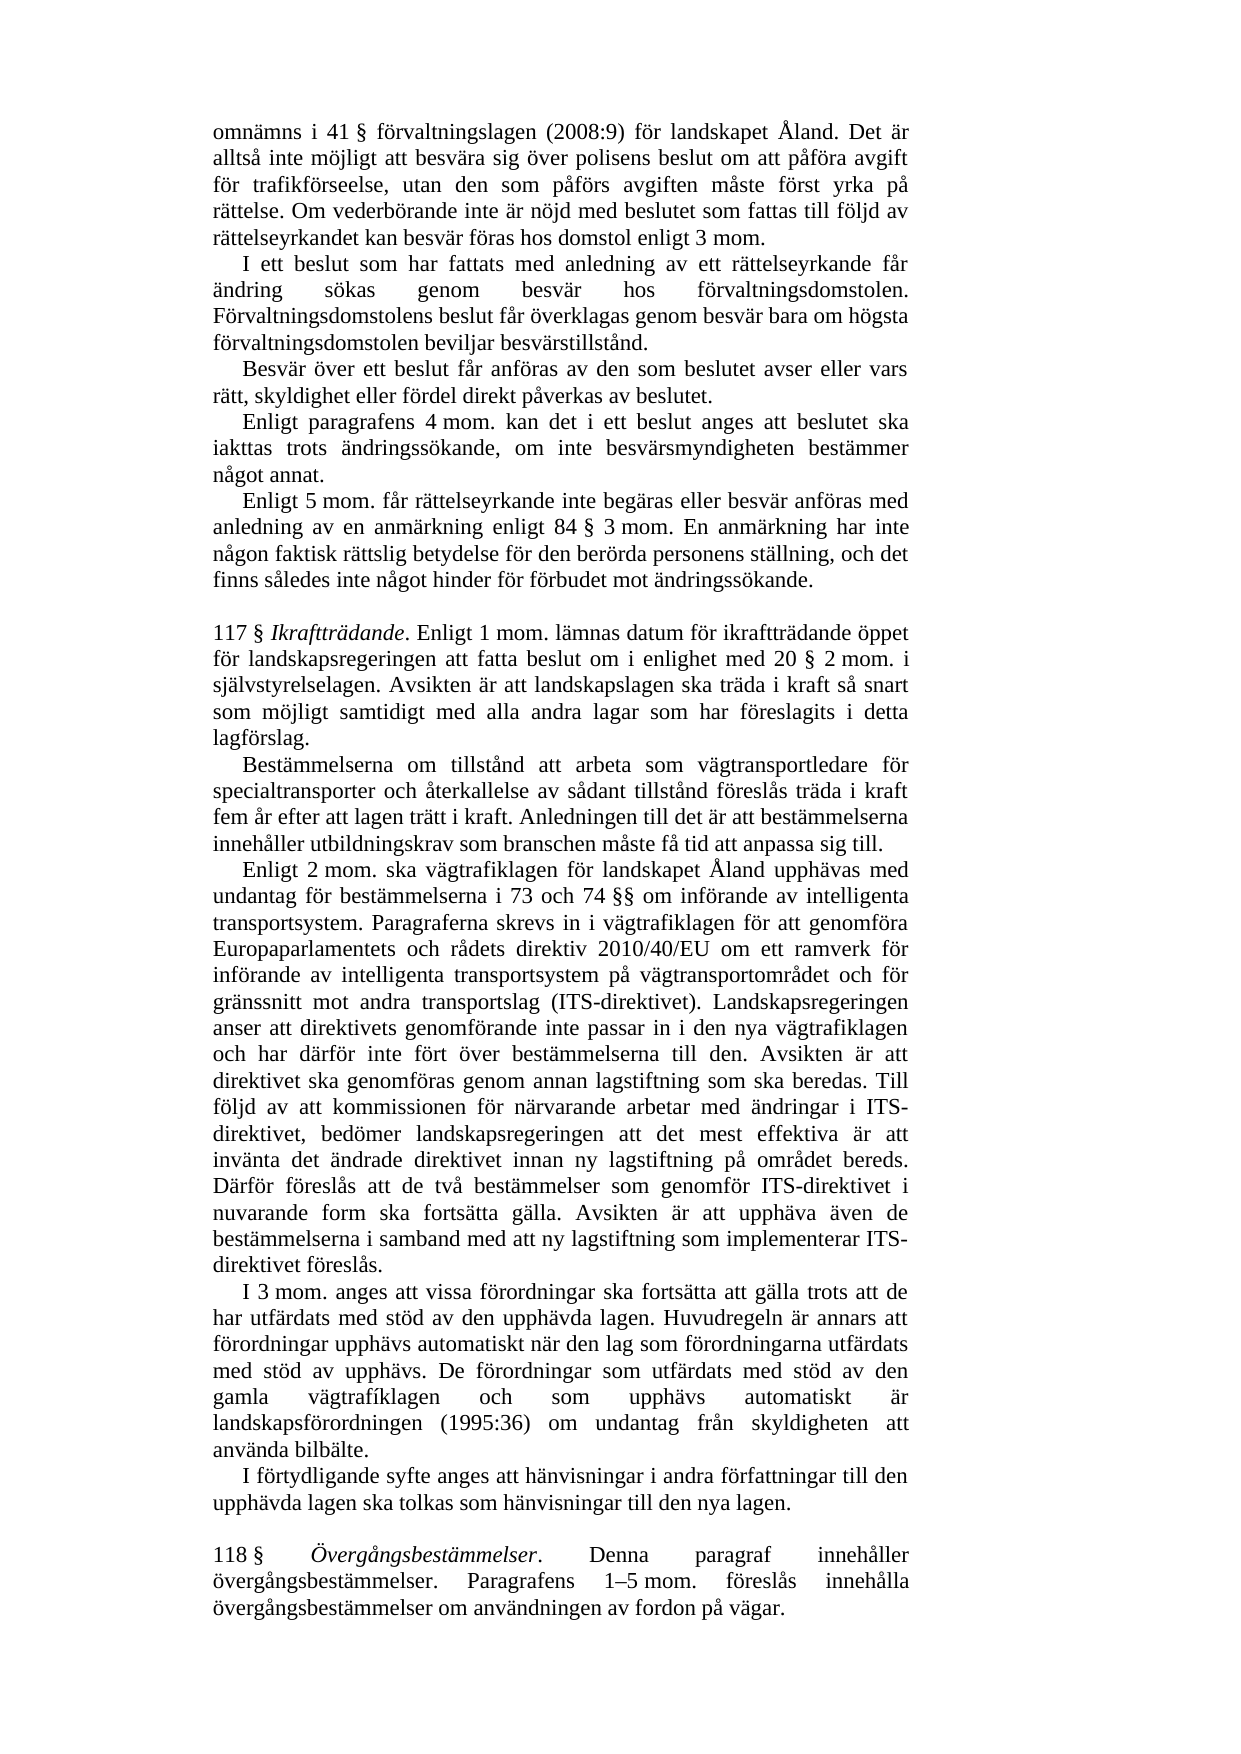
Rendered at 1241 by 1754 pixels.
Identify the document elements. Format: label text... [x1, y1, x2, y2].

text Enligt 2 mom. ska vägtrafiklagen för landskapet Åland upphävas med undantag för bestämmelserna i 73 och 74 §§ om införande av intelligenta transportsystem. Paragraferna skrevs in i vägtrafiklagen för att genomföra Europaparlamentets och rådets direktiv 2010/40/EU om ett ramverk för införande av intelligenta transportsystem på vägtransportområdet och för gränssnitt mot andra transportslag (ITS-direktivet). Landskapsregeringen anser att direktivets genomförande inte passar in i den nya vägtrafiklagen och har därför inte fört över bestämmelserna till den. Avsikten är att direktivet ska genomföras genom annan lagstiftning som ska beredas. Till följd av att kommissionen för närvarande arbetar med ändringar i ITS-direktivet, bedömer landskapsregeringen att det mest effektiva är att invänta det ändrade direktivet innan ny lagstiftning på området bereds. Därför föreslås att de två bestämmelser som genomför ITS-direktivet i nuvarande form ska fortsätta gälla. Avsikten är att upphäva även de bestämmelserna i samband med att ny lagstiftning som implementerar ITS-direktivet föreslås. [213, 856, 909, 1278]
text Enligt 5 mom. får rättelseyrkande inte begäras eller besvär anföras med anledning av en anmärkning enligt 84 § 3 mom. En anmärkning har inte någon faktisk rättslig betydelse för den berörda personens ställning, och det finns således inte något hinder för förbudet mot ändringssökande. [213, 487, 909, 592]
text I 3 mom. anges att vissa förordningar ska fortsätta att gälla trots att de har utfärdats med stöd av den upphävda lagen. Huvudregeln är annars att förordningar upphävs automatiskt när den lag som förordningarna utfärdats med stöd av upphävs. De förordningar som utfärdats med stöd av den gamla vägtrafíklagen och som upphävs automatiskt är landskapsförordningen (1995:36) om undantag från skyldigheten att använda bilbälte. [213, 1278, 909, 1462]
text 118 § Övergångsbestämmelser. Denna paragraf innehåller övergångsbestämmelser. Paragrafens 1–5 mom. föreslås innehålla övergångsbestämmelser om användningen av fordon på vägar. [213, 1541, 909, 1620]
text I förtydligande syfte anges att hänvisningar i andra författningar till den upphävda lagen ska tolkas som hänvisningar till den nya lagen. [213, 1462, 909, 1515]
text Enligt paragrafens 4 mom. kan det i ett beslut anges att beslutet ska iakttas trots ändringssökande, om inte besvärsmyndigheten bestämmer något annat. [213, 408, 909, 487]
text 117 § Ikraftträdande. Enligt 1 mom. lämnas datum för ikraftträdande öppet för landskapsregeringen att fatta beslut om i enlighet med 20 § 2 mom. i självstyrelselagen. Avsikten är att landskapslagen ska träda i kraft så snart som möjligt samtidigt med alla andra lagar som har föreslagits i detta lagförslag. [213, 619, 909, 751]
text I ett beslut som har fattats med anledning av ett rättelseyrkande får ändring sökas genom besvär hos förvaltningsdomstolen. Förvaltningsdomstolens beslut får överklagas genom besvär bara om högsta förvaltningsdomstolen beviljar besvärstillstånd. [213, 250, 909, 355]
text Bestämmelserna om tillstånd att arbeta som vägtransportledare för specialtransporter och återkallelse av sådant tillstånd föreslås träda i kraft fem år efter att lagen trätt i kraft. Anledningen till det är att bestämmelserna innehåller utbildningskrav som branschen måste få tid att anpassa sig till. [213, 751, 909, 856]
text Besvär över ett beslut får anföras av den som beslutet avser eller vars rätt, skyldighet eller fördel direkt påverkas av beslutet. [213, 355, 909, 408]
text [213, 118, 909, 250]
